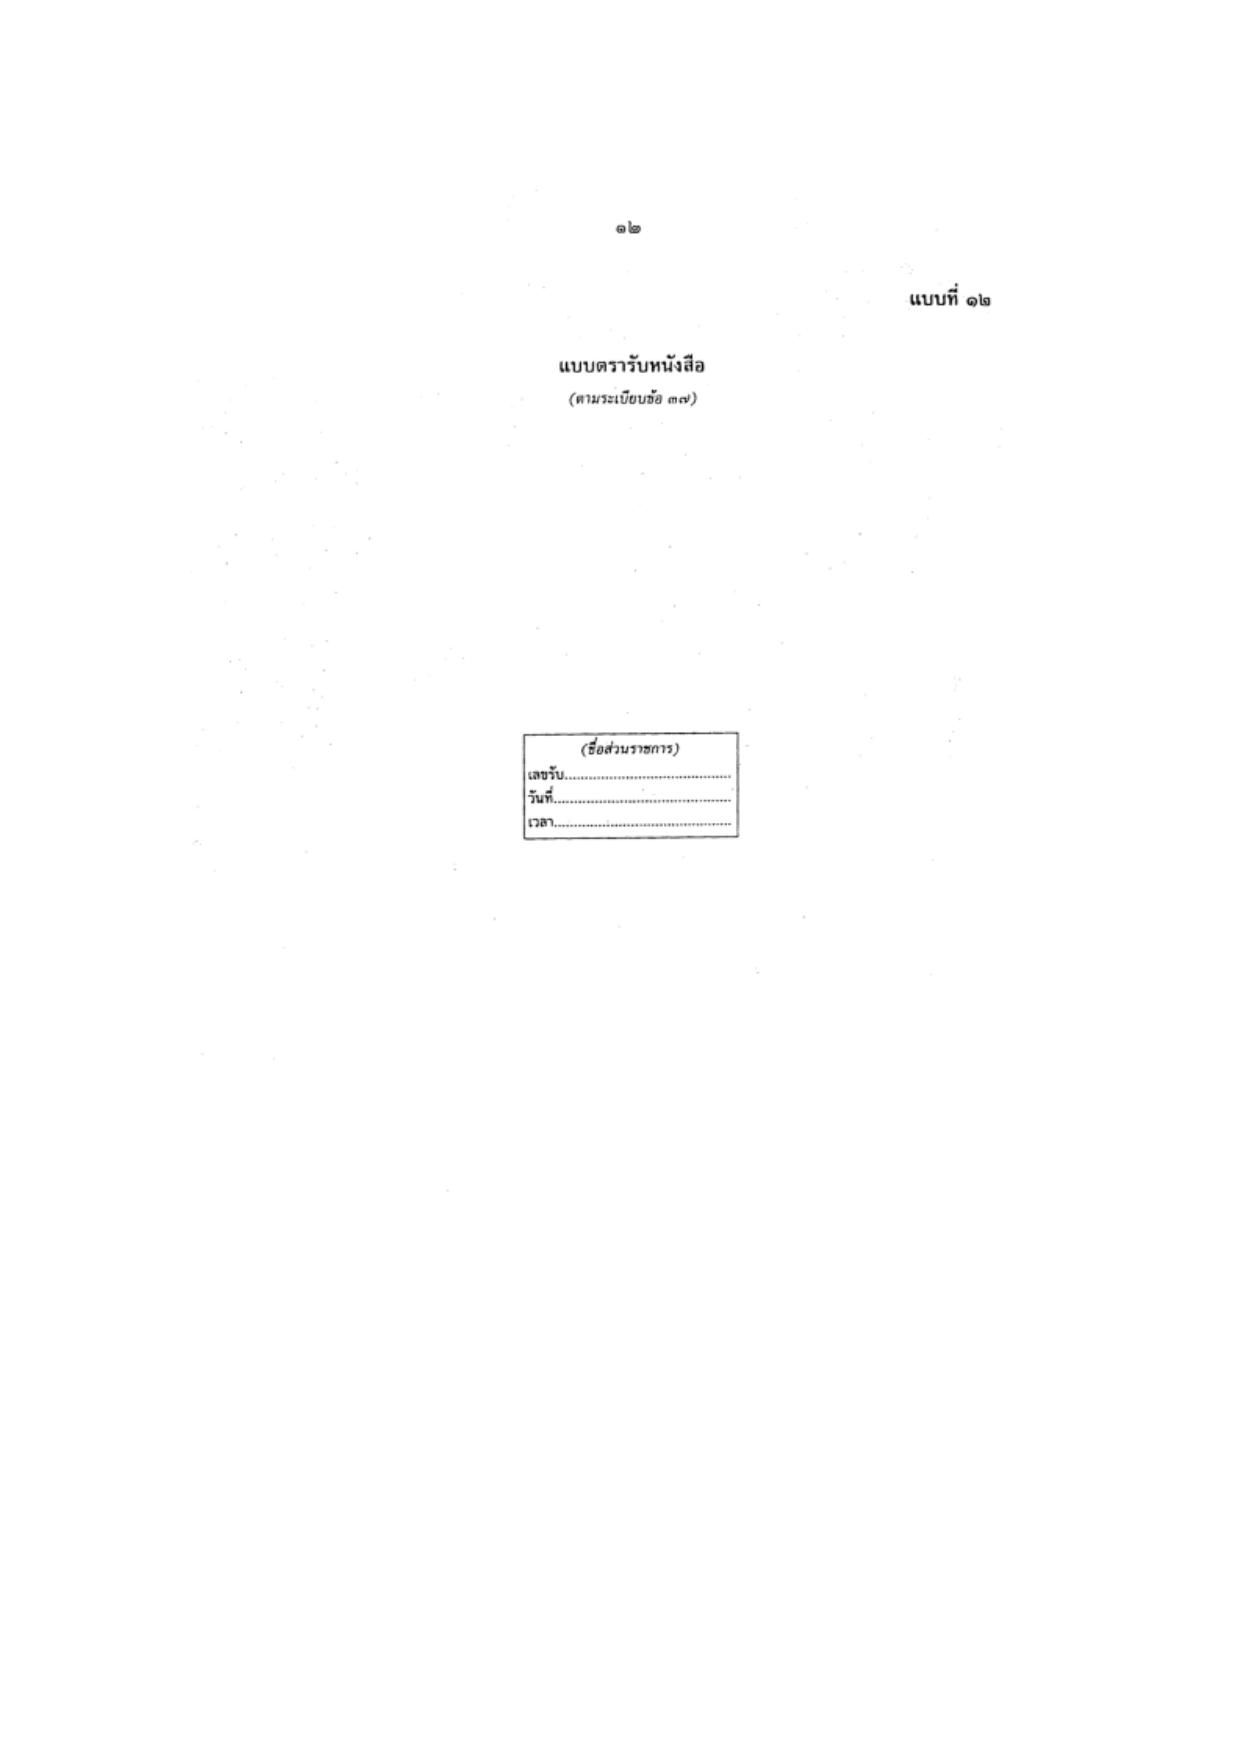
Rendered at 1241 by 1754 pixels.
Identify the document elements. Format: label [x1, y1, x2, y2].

picture [175, 75, 1065, 1243]
